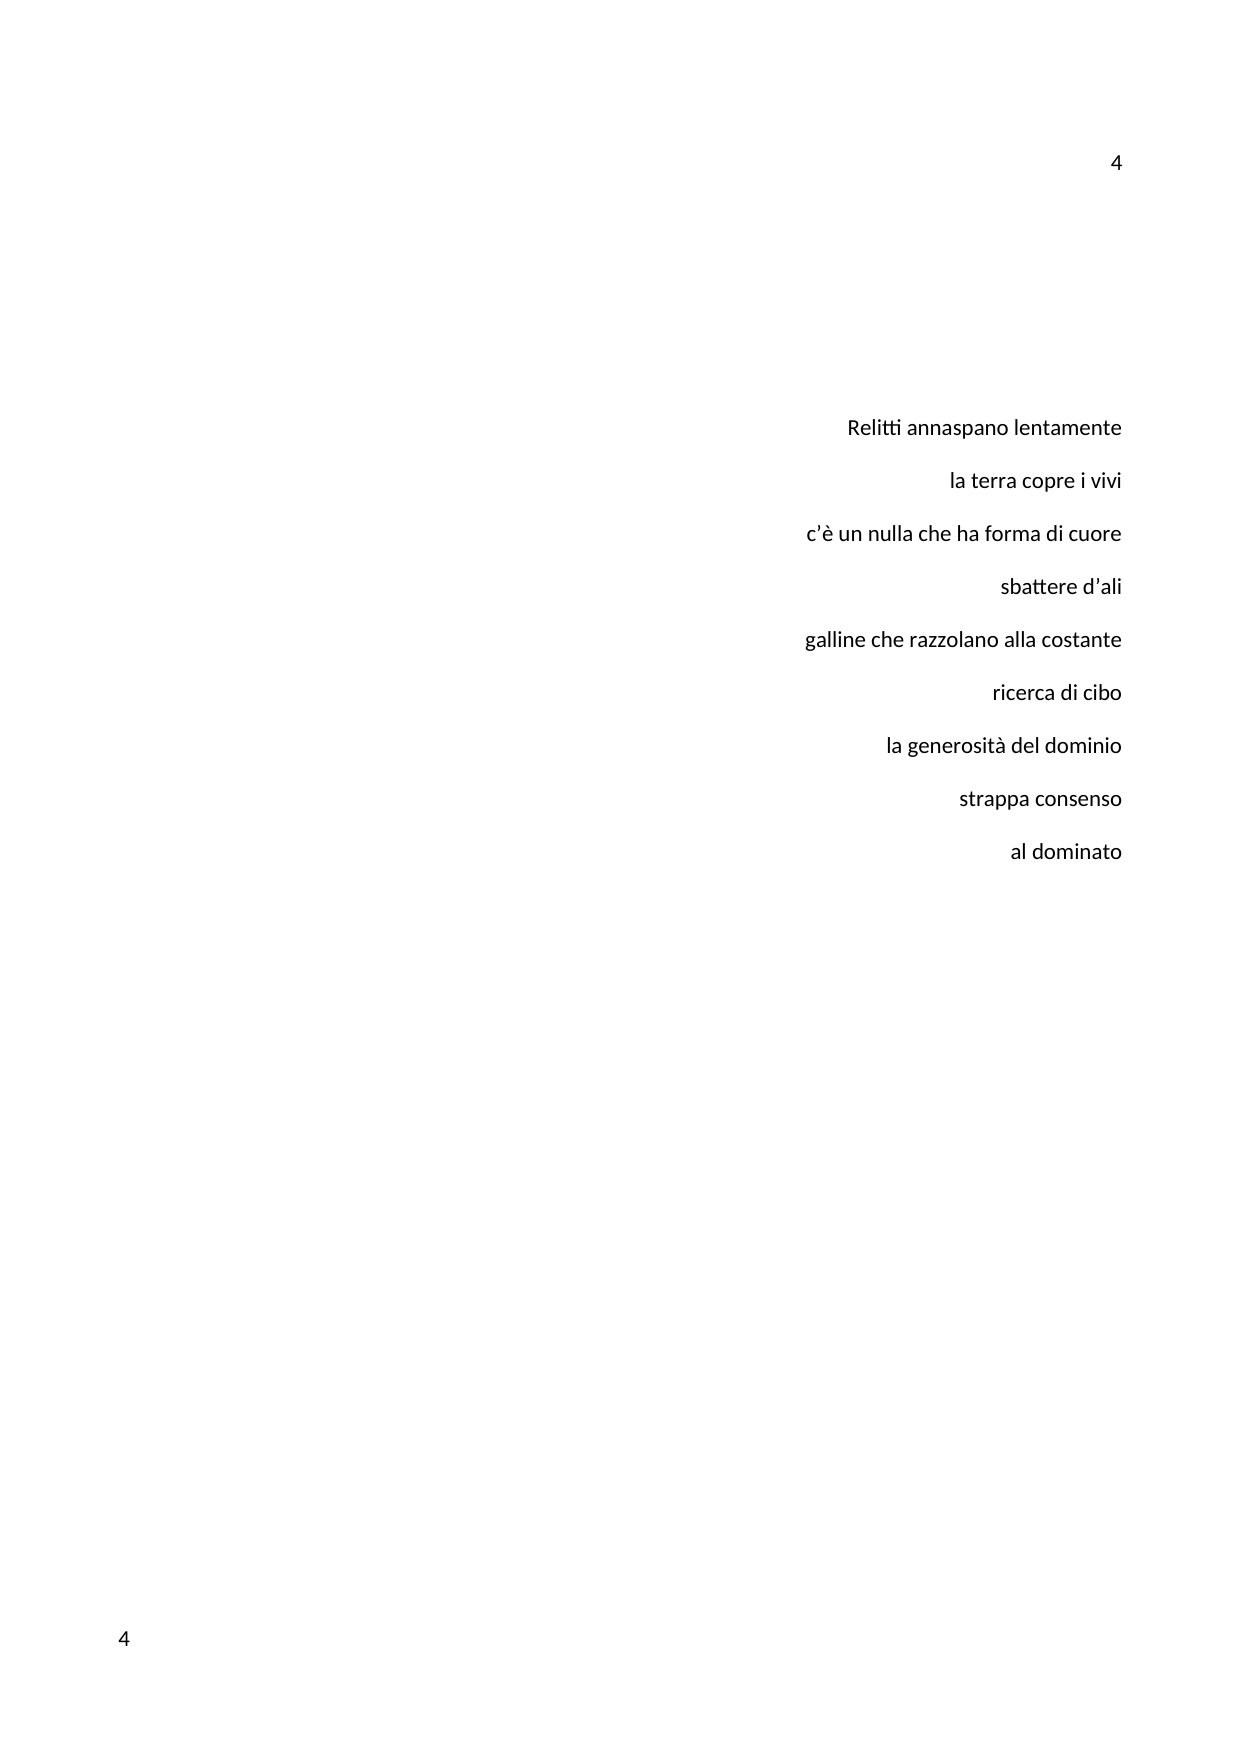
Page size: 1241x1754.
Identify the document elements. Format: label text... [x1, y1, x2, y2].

text sbattere d’ali [118, 572, 1122, 600]
text Relitti annaspano lentamente [118, 413, 1122, 441]
text strappa consenso [118, 784, 1122, 812]
text galline che razzolano alla costante [118, 625, 1122, 653]
text c’è un nulla che ha forma di cuore [118, 519, 1122, 547]
text ricerca di cibo [118, 678, 1122, 706]
text la generosità del dominio [118, 731, 1122, 759]
text 4 [118, 148, 1122, 176]
text al dominato [118, 837, 1122, 865]
text la terra copre i vivi [118, 466, 1122, 494]
